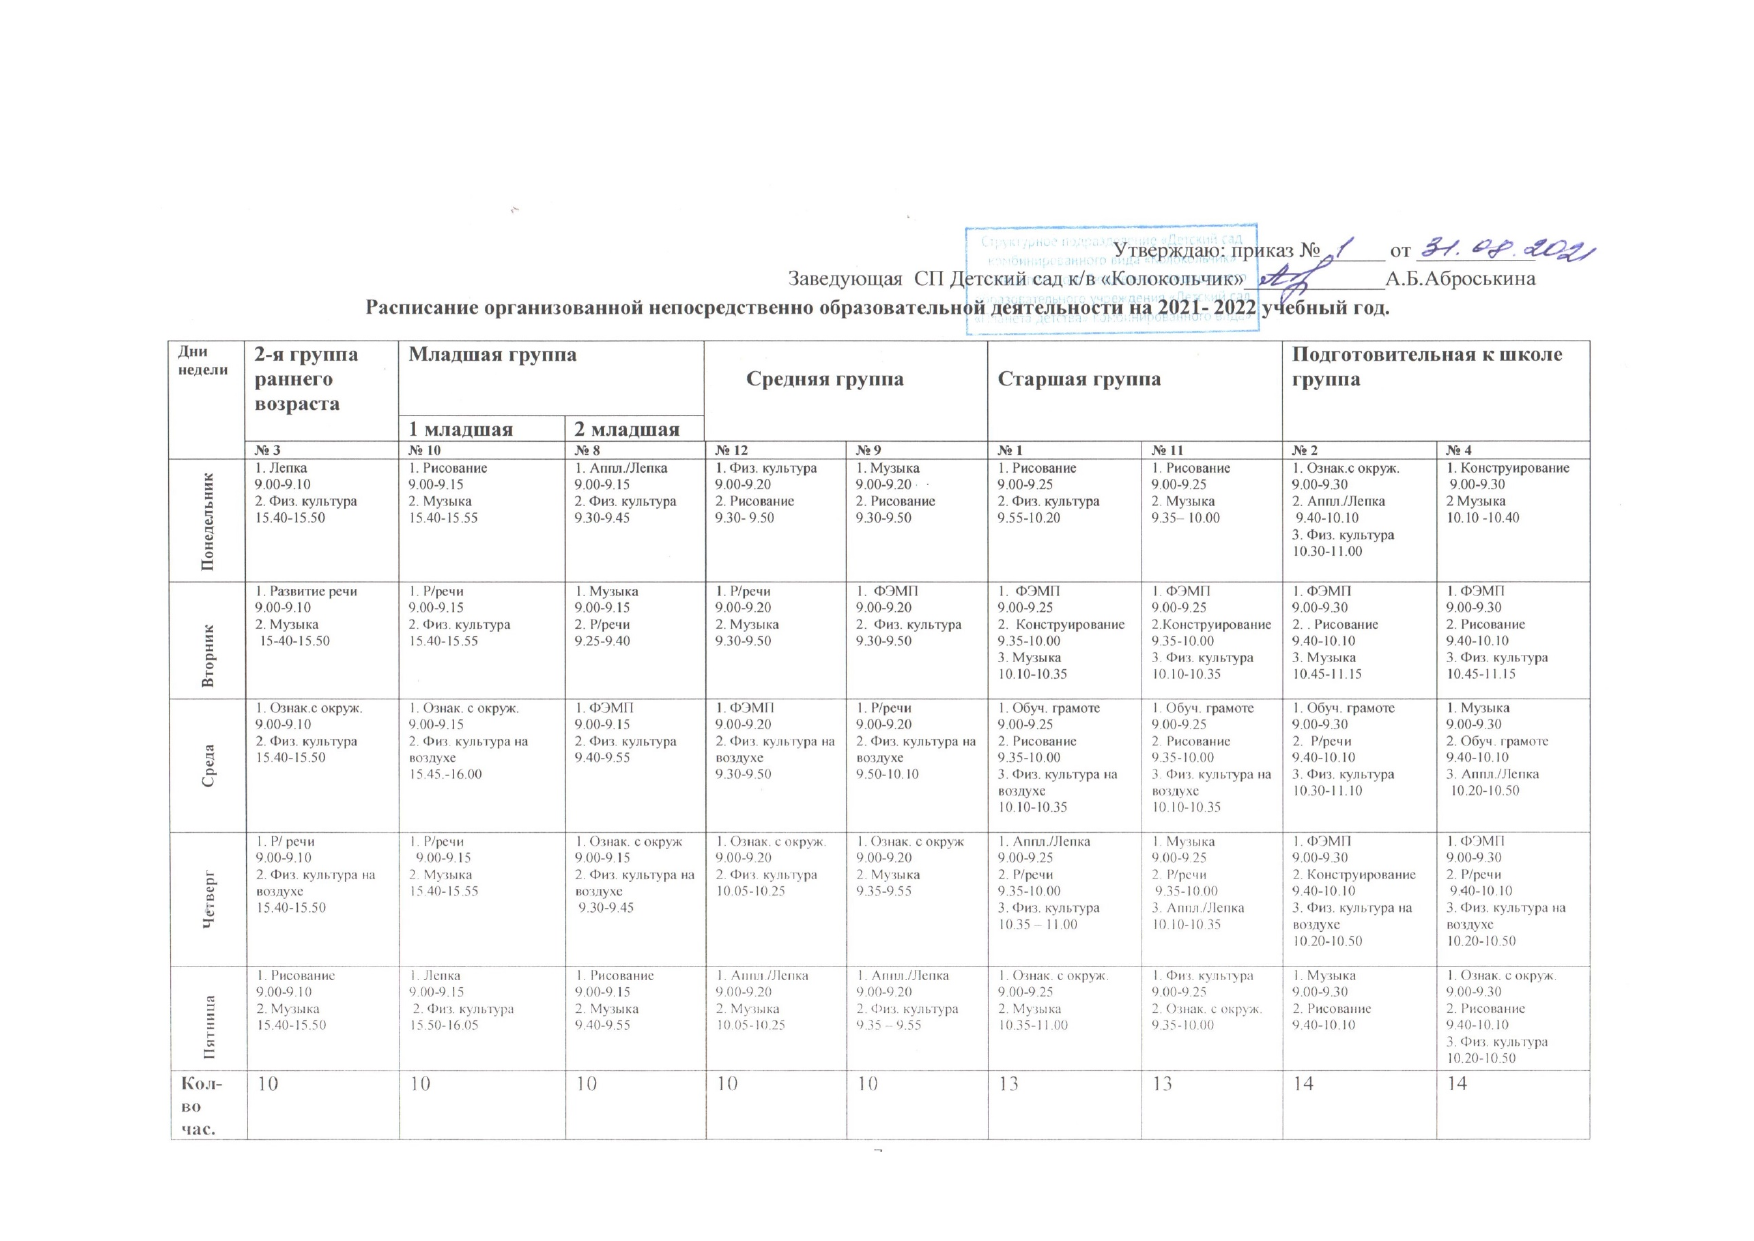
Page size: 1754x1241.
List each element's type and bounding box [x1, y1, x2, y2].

picture [118, 177, 1636, 1152]
